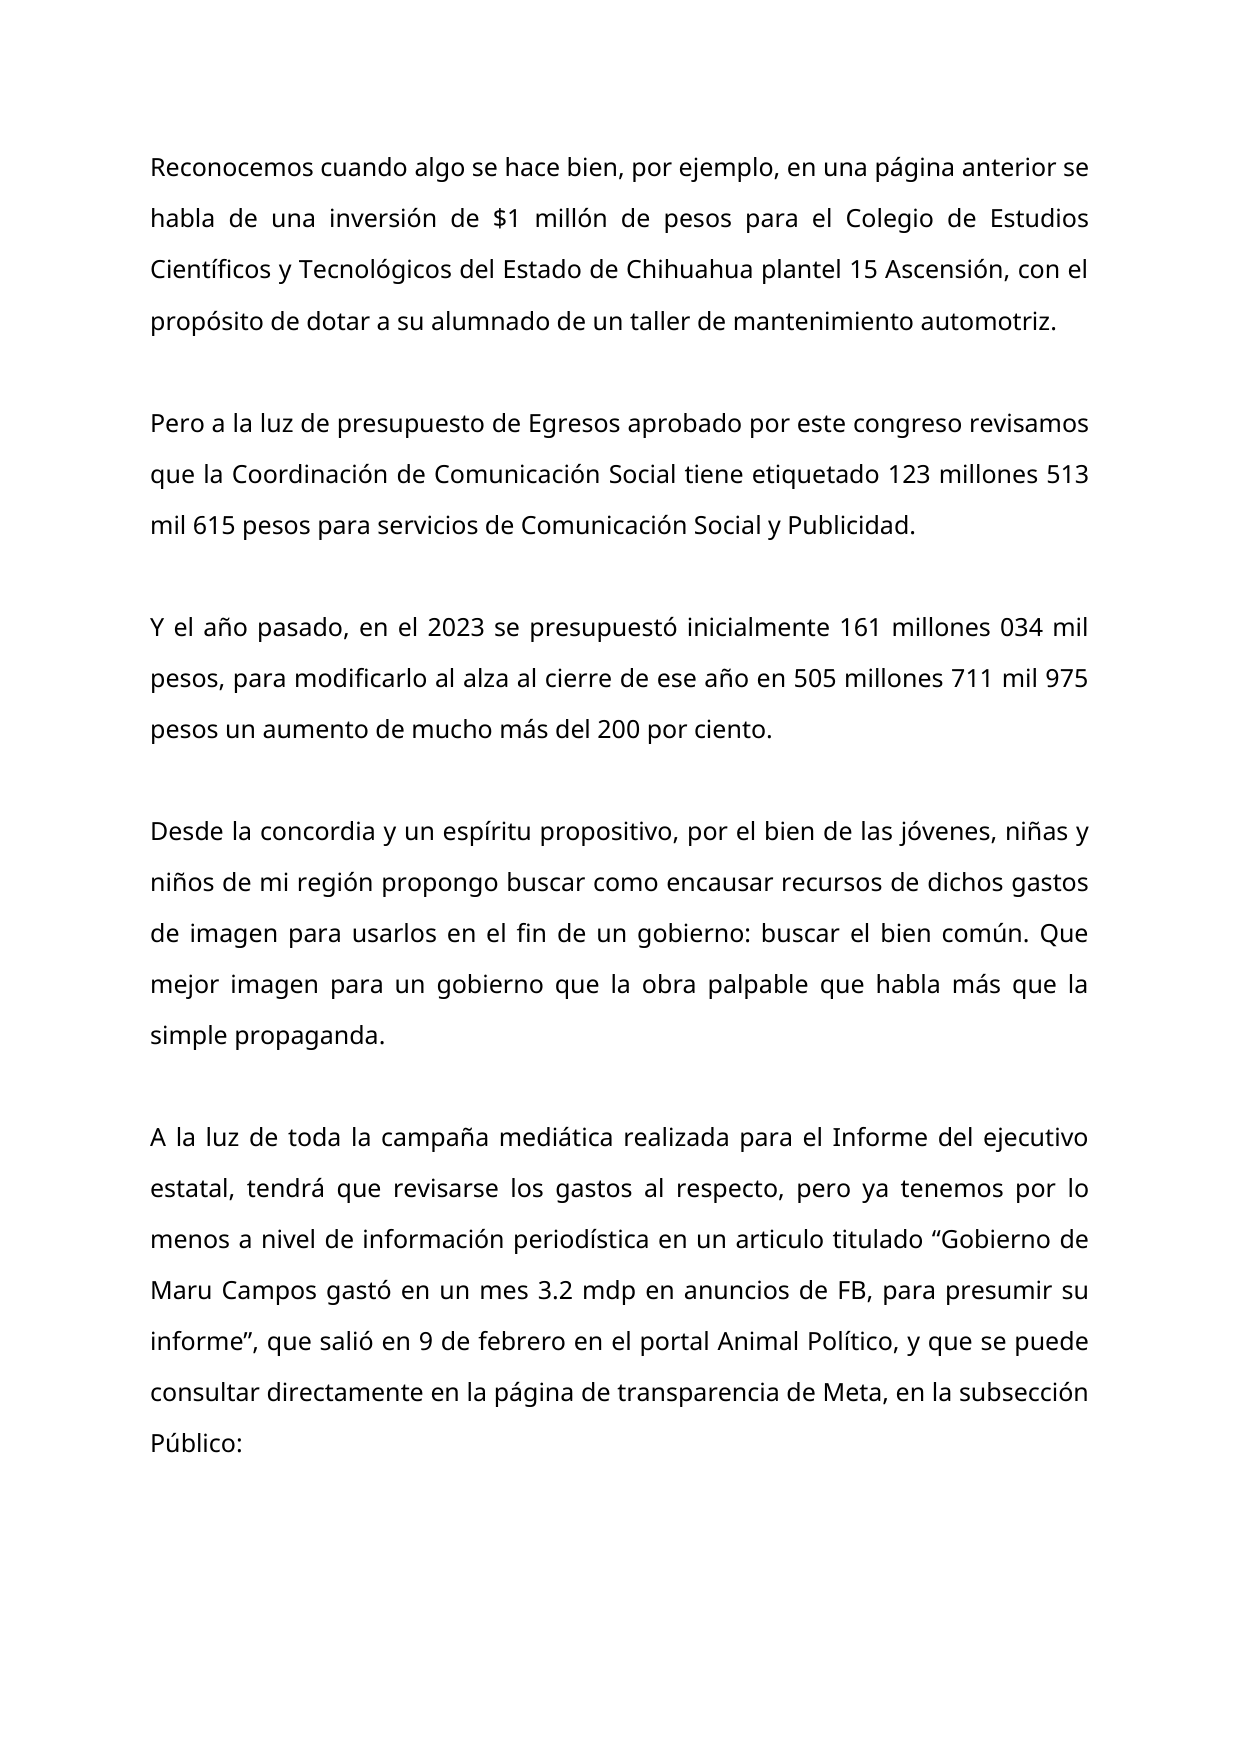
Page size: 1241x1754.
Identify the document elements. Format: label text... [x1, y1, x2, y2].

text A la luz de toda la campaña mediática realizada para el Informe del ejecutivo estatal, tendrá que revisarse los gastos al respecto, pero ya tenemos por lo menos a nivel de información periodística en un articulo titulado “Gobierno de Maru Campos gastó en un mes 3.2 mdp en anuncios de FB, para presumir su informe”, que salió en 9 de febrero en el portal Animal Político, y que se puede consultar directamente en la página de transparencia de Meta, en la subsección Público: [150, 1120, 1090, 1460]
text Reconocemos cuando algo se hace bien, por ejemplo, en una página anterior se habla de una inversión de $1 millón de pesos para el Colegio de Estudios Científicos y Tecnológicos del Estado de Chihuahua plantel 15 Ascensión, con el propósito de dotar a su alumnado de un taller de mantenimiento automotriz. [150, 150, 1090, 337]
text Pero a la luz de presupuesto de Egresos aprobado por este congreso revisamos que la Coordinación de Comunicación Social tiene etiquetado 123 millones 513 mil 615 pesos para servicios de Comunicación Social y Publicidad. [150, 405, 1090, 541]
text Y el año pasado, en el 2023 se presupuestó inicialmente 161 millones 034 mil pesos, para modificarlo al alza al cierre de ese año en 505 millones 711 mil 975 pesos un aumento de mucho más del 200 por ciento. [150, 609, 1090, 746]
text Desde la concordia y un espíritu propositivo, por el bien de las jóvenes, niñas y niños de mi región propongo buscar como encausar recursos de dichos gastos de imagen para usarlos en el fin de un gobierno: buscar el bien común. Que mejor imagen para un gobierno que la obra palpable que habla más que la simple propaganda. [150, 813, 1090, 1052]
